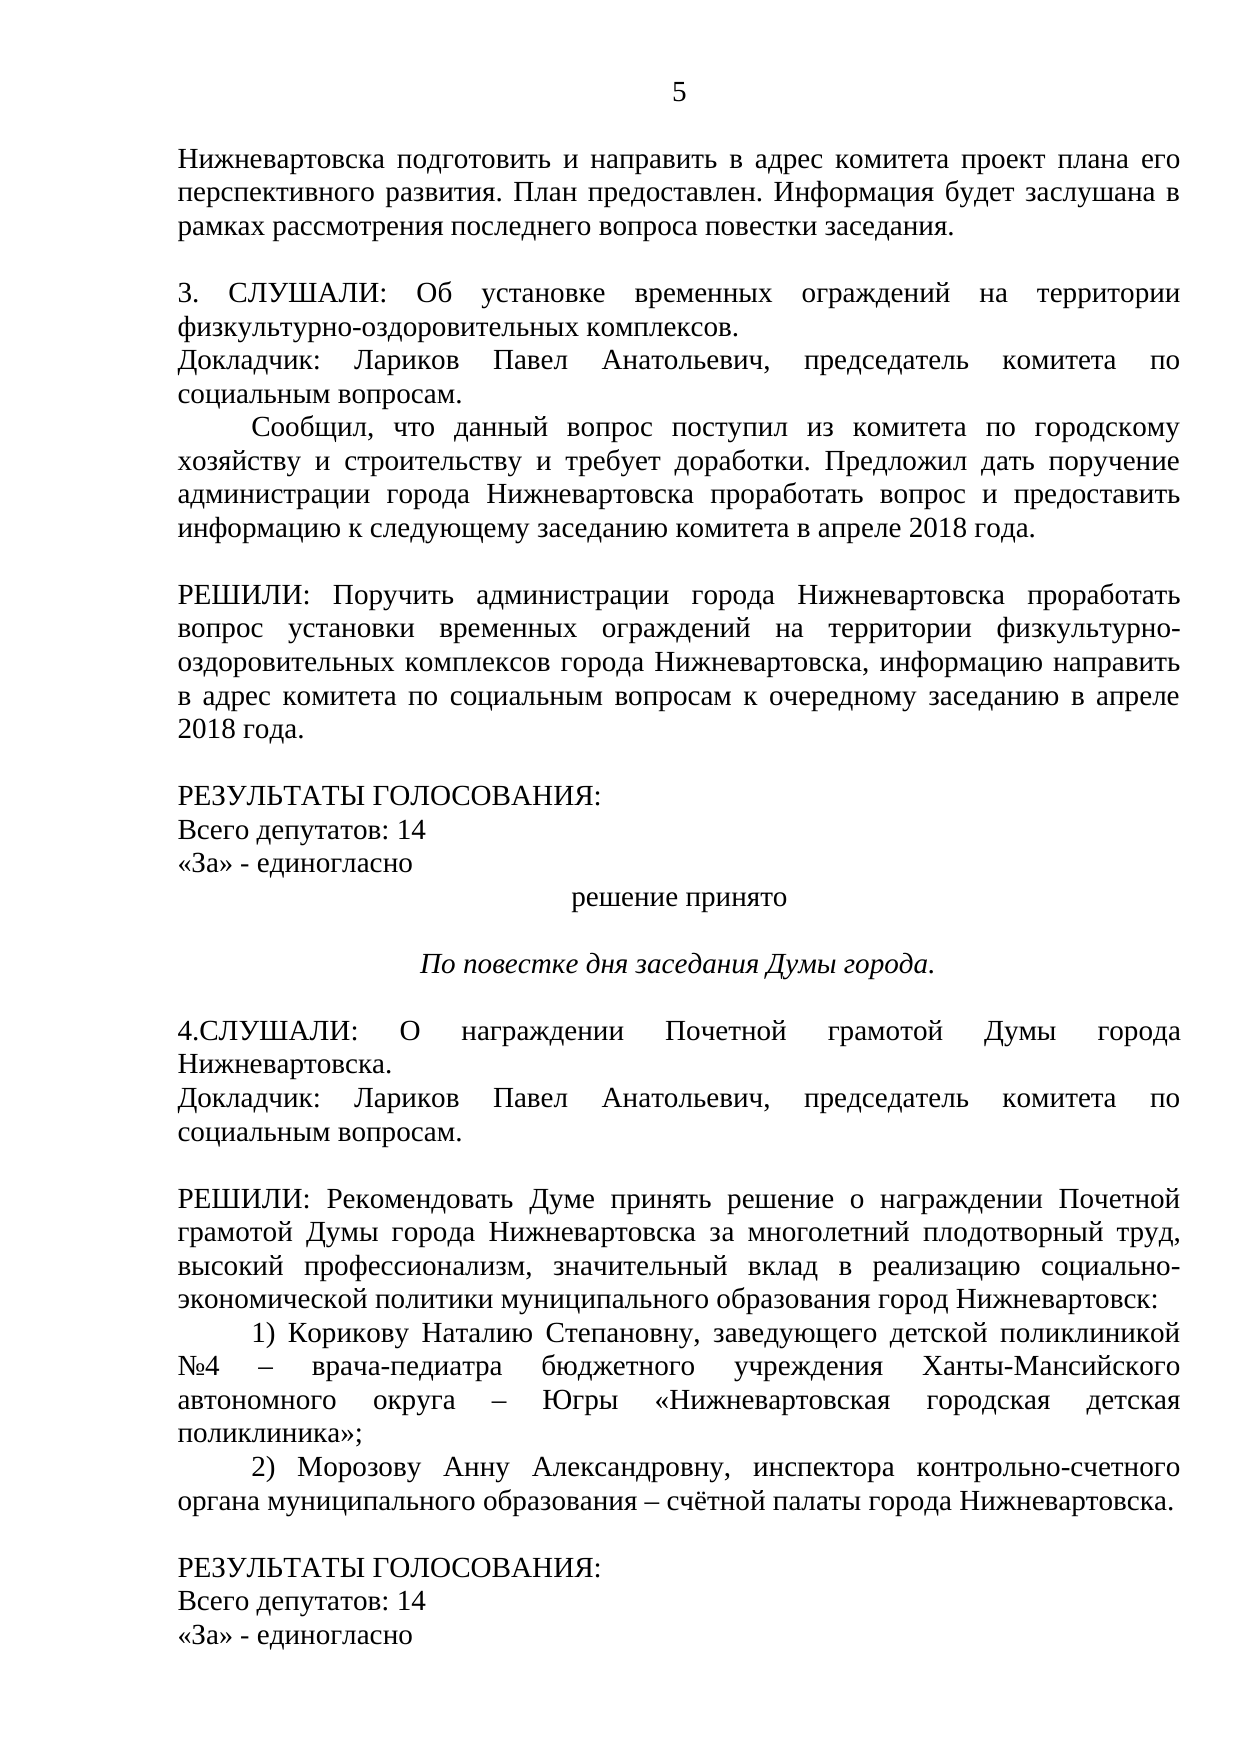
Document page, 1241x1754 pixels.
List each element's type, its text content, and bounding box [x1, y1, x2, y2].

text Сообщил, что данный вопрос поступил из комитета по городскому хозяйству и строительству и требует доработки. Предложил дать поручение администрации города Нижневартовска проработать вопрос и предоставить информацию к следующему заседанию комитета в апреле 2018 года. [177, 409, 1181, 543]
text Всего депутатов: 14 [177, 1583, 1181, 1617]
text По повестке дня заседания Думы города. [177, 946, 1181, 979]
text «За» - единогласно [177, 845, 1181, 879]
text решение принято [177, 879, 1181, 912]
text Всего депутатов: 14 [177, 812, 1181, 845]
text 2) Морозову Анну Александровну, инспектора контрольно-счетного органа муниципального образования – счётной палаты города Нижневартовска. [177, 1449, 1181, 1516]
text 3. СЛУШАЛИ: Об установке временных ограждений на территории физкультурно-оздоровительных комплексов. [177, 275, 1181, 342]
text РЕШИЛИ: Поручить администрации города Нижневартовска проработать вопрос установки временных ограждений на территории физкультурно-оздоровительных комплексов города Нижневартовска, информацию направить в адрес комитета по социальным вопросам к очередному заседанию в апреле 2018 года. [177, 577, 1181, 745]
text Докладчик: Лариков Павел Анатольевич, председатель комитета по социальным вопросам. [177, 1080, 1181, 1147]
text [177, 141, 1181, 242]
text «За» - единогласно [177, 1617, 1181, 1650]
text РЕЗУЛЬТАТЫ ГОЛОСОВАНИЯ: [177, 1550, 1181, 1583]
text 4.СЛУШАЛИ: О награждении Почетной грамотой Думы города Нижневартовска. [177, 1013, 1181, 1080]
text Докладчик: Лариков Павел Анатольевич, председатель комитета по социальным вопросам. [177, 342, 1181, 409]
text 1) Корикову Наталию Степановну, заведующего детской поликлиникой №4 – врача-педиатра бюджетного учреждения Ханты-Мансийского автономного округа – Югры «Нижневартовская городская детская поликлиника»; [177, 1315, 1181, 1449]
text РЕШИЛИ: Рекомендовать Думе принять решение о награждении Почетной грамотой Думы города Нижневартовска за многолетний плодотворный труд, высокий профессионализм, значительный вклад в реализацию социально-экономической политики муниципального образования город Нижневартовск: [177, 1181, 1181, 1315]
text РЕЗУЛЬТАТЫ ГОЛОСОВАНИЯ: [177, 778, 1181, 812]
